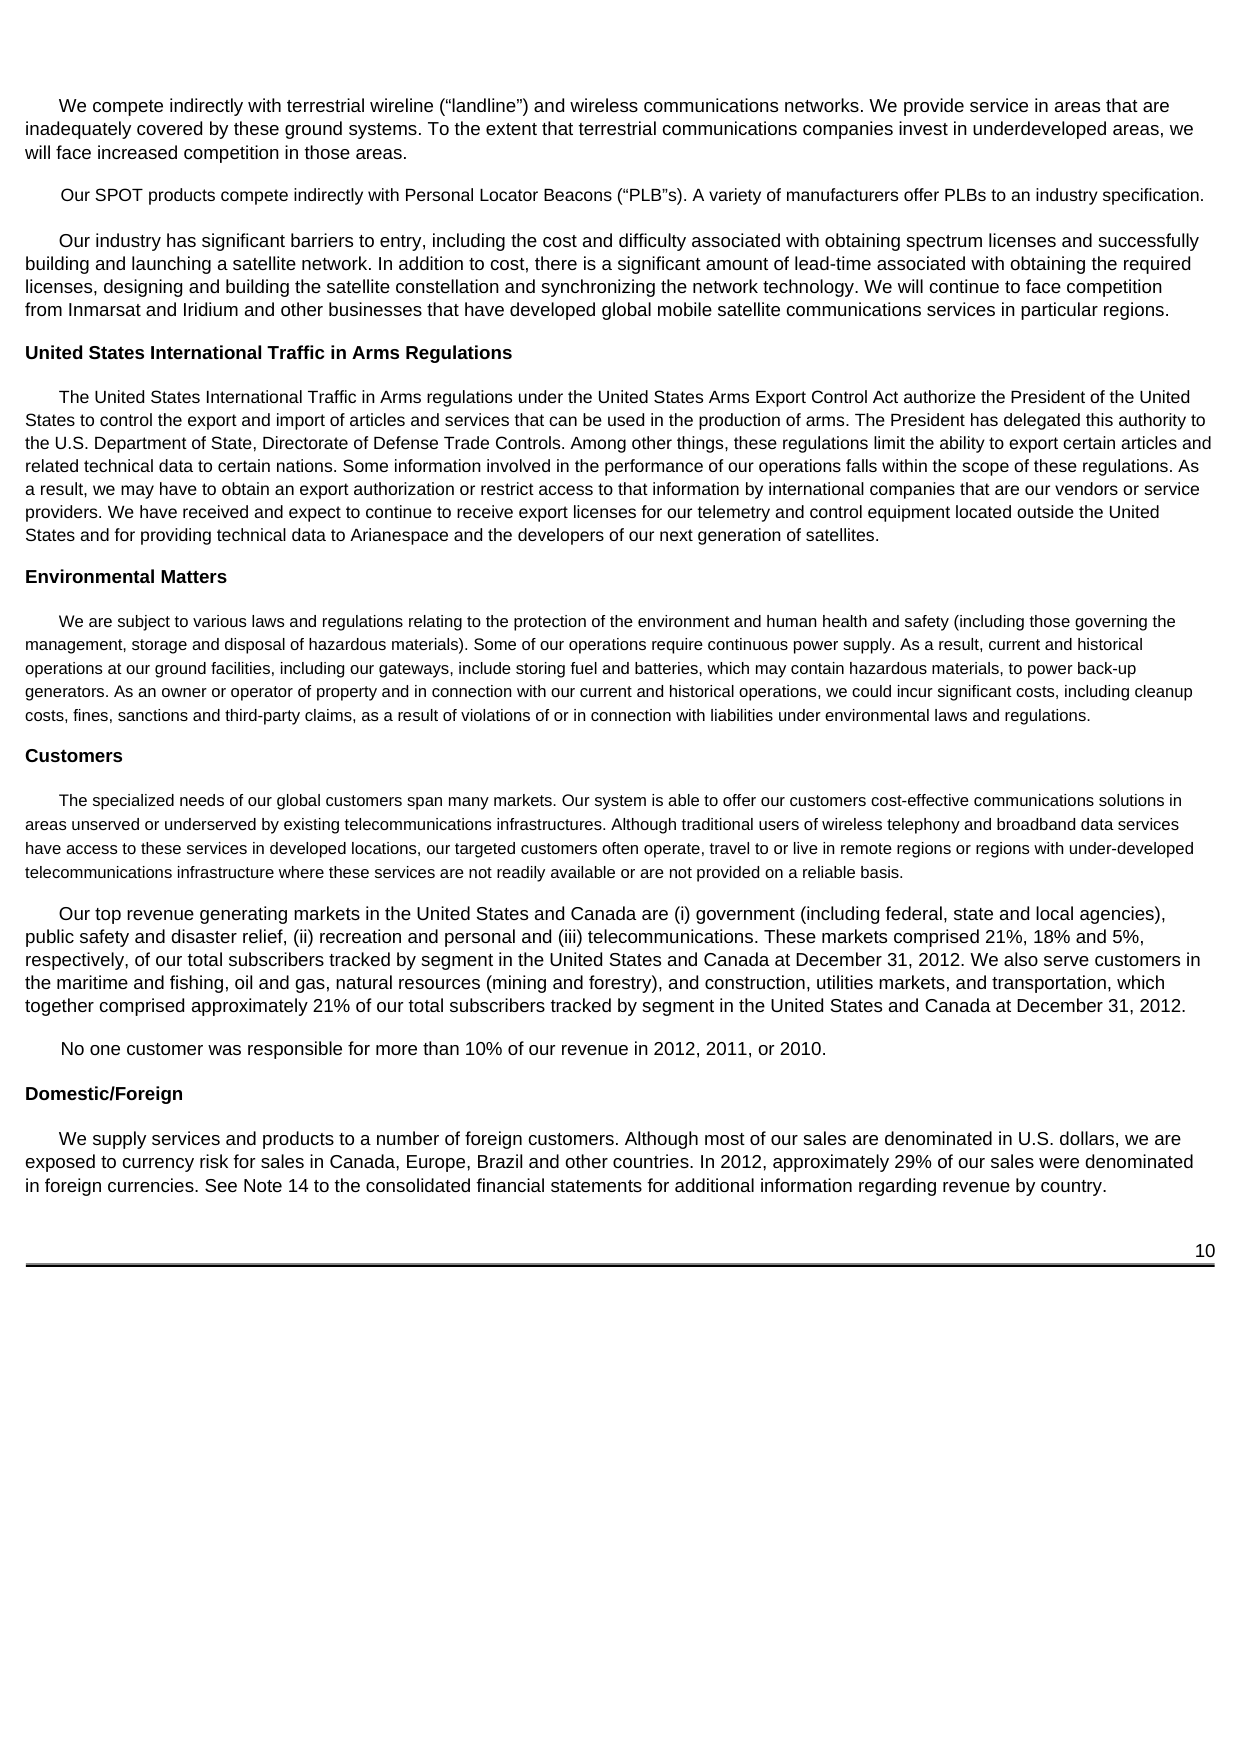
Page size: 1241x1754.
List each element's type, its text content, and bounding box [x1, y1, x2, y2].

text United States International Traffic in Arms Regulations [25, 341, 1215, 363]
text We are subject to various laws and regulations relating to the protection of the environment and human health and safety (including those governing the management, storage and disposal of hazardous materials). Some of our operations require continuous power supply. As a result, current and historical operations at our ground facilities, including our gateways, include storing fuel and batteries, which may contain hazardous materials, to power back-up generators. As an owner or operator of property and in connection with our current and historical operations, we could incur significant costs, including cleanup costs, fines, sanctions and third-party claims, as a result of violations of or in connection with liabilities under environmental laws and regulations. [25, 612, 1199, 725]
picture [25, 1263, 1215, 1267]
text We compete indirectly with terrestrial wireline (“landline”) and wireless communications networks. We provide service in areas that are inadequately covered by these ground systems. To the extent that terrestrial communications companies invest in underdeveloped areas, we will face increased competition in those areas. [25, 94, 1211, 163]
text Customers [25, 745, 1215, 767]
text 10 [25, 1240, 1215, 1262]
text The specialized needs of our global customers span many markets. Our system is able to offer our customers cost-effective communications solutions in areas unserved or underserved by existing telecommunications infrastructures. Although traditional users of wireless telephony and broadband data services have access to these services in developed locations, our targeted customers often operate, travel to or live in remote regions or regions with under-developed telecommunications infrastructure where these services are not readily available or are not provided on a reliable basis. [25, 791, 1207, 882]
text Environmental Matters [25, 566, 1215, 588]
text No one customer was responsible for more than 10% of our revenue in 2012, 2011, or 2010. [60, 1038, 1215, 1059]
text The United States International Traffic in Arms regulations under the United States Arms Export Control Act authorize the President of the United States to control the export and import of articles and services that can be used in the production of arms. The President has delegated this authority to the U.S. Department of State, Directorate of Defense Trade Controls. Among other things, these regulations limit the ability to export certain articles and related technical data to certain nations. Some information involved in the performance of our operations falls within the scope of these regulations. As a result, we may have to obtain an export authorization or restrict access to that information by international companies that are our vendors or service providers. We have received and expect to continue to receive export licenses for our telemetry and control equipment located outside the United States and for providing technical data to Arianespace and the developers of our next generation of satellites. [25, 387, 1213, 545]
text Domestic/Foreign [25, 1082, 1215, 1104]
text Our SPOT products compete indirectly with Personal Locator Beacons (“PLB”s). A variety of manufacturers offer PLBs to an industry specification. [60, 184, 1215, 205]
text Our top revenue generating markets in the United States and Canada are (i) government (including federal, state and local agencies), public safety and disaster relief, (ii) recreation and personal and (iii) telecommunications. These markets comprised 21%, 18% and 5%, respectively, of our total subscribers tracked by segment in the United States and Canada at December 31, 2012. We also serve customers in the maritime and fishing, oil and gas, natural resources (mining and forestry), and construction, utilities markets, and transportation, which together comprised approximately 21% of our total subscribers tracked by segment in the United States and Canada at December 31, 2012. [25, 903, 1205, 1017]
text We supply services and products to a number of foreign customers. Although most of our sales are denominated in U.S. dollars, we are exposed to currency risk for sales in Canada, Europe, Brazil and other countries. In 2012, approximately 29% of our sales were denominated in foreign currencies. See Note 14 to the consolidated financial statements for additional information regarding revenue by country. [25, 1128, 1194, 1197]
text Our industry has significant barriers to entry, including the cost and difficulty associated with obtaining spectrum licenses and successfully building and launching a satellite network. In addition to cost, there is a significant amount of lead-time associated with obtaining the required licenses, designing and building the satellite constellation and synchronizing the network technology. We will continue to face competition from Inmarsat and Iridium and other businesses that have developed global mobile satellite communications services in particular regions. [25, 229, 1201, 321]
